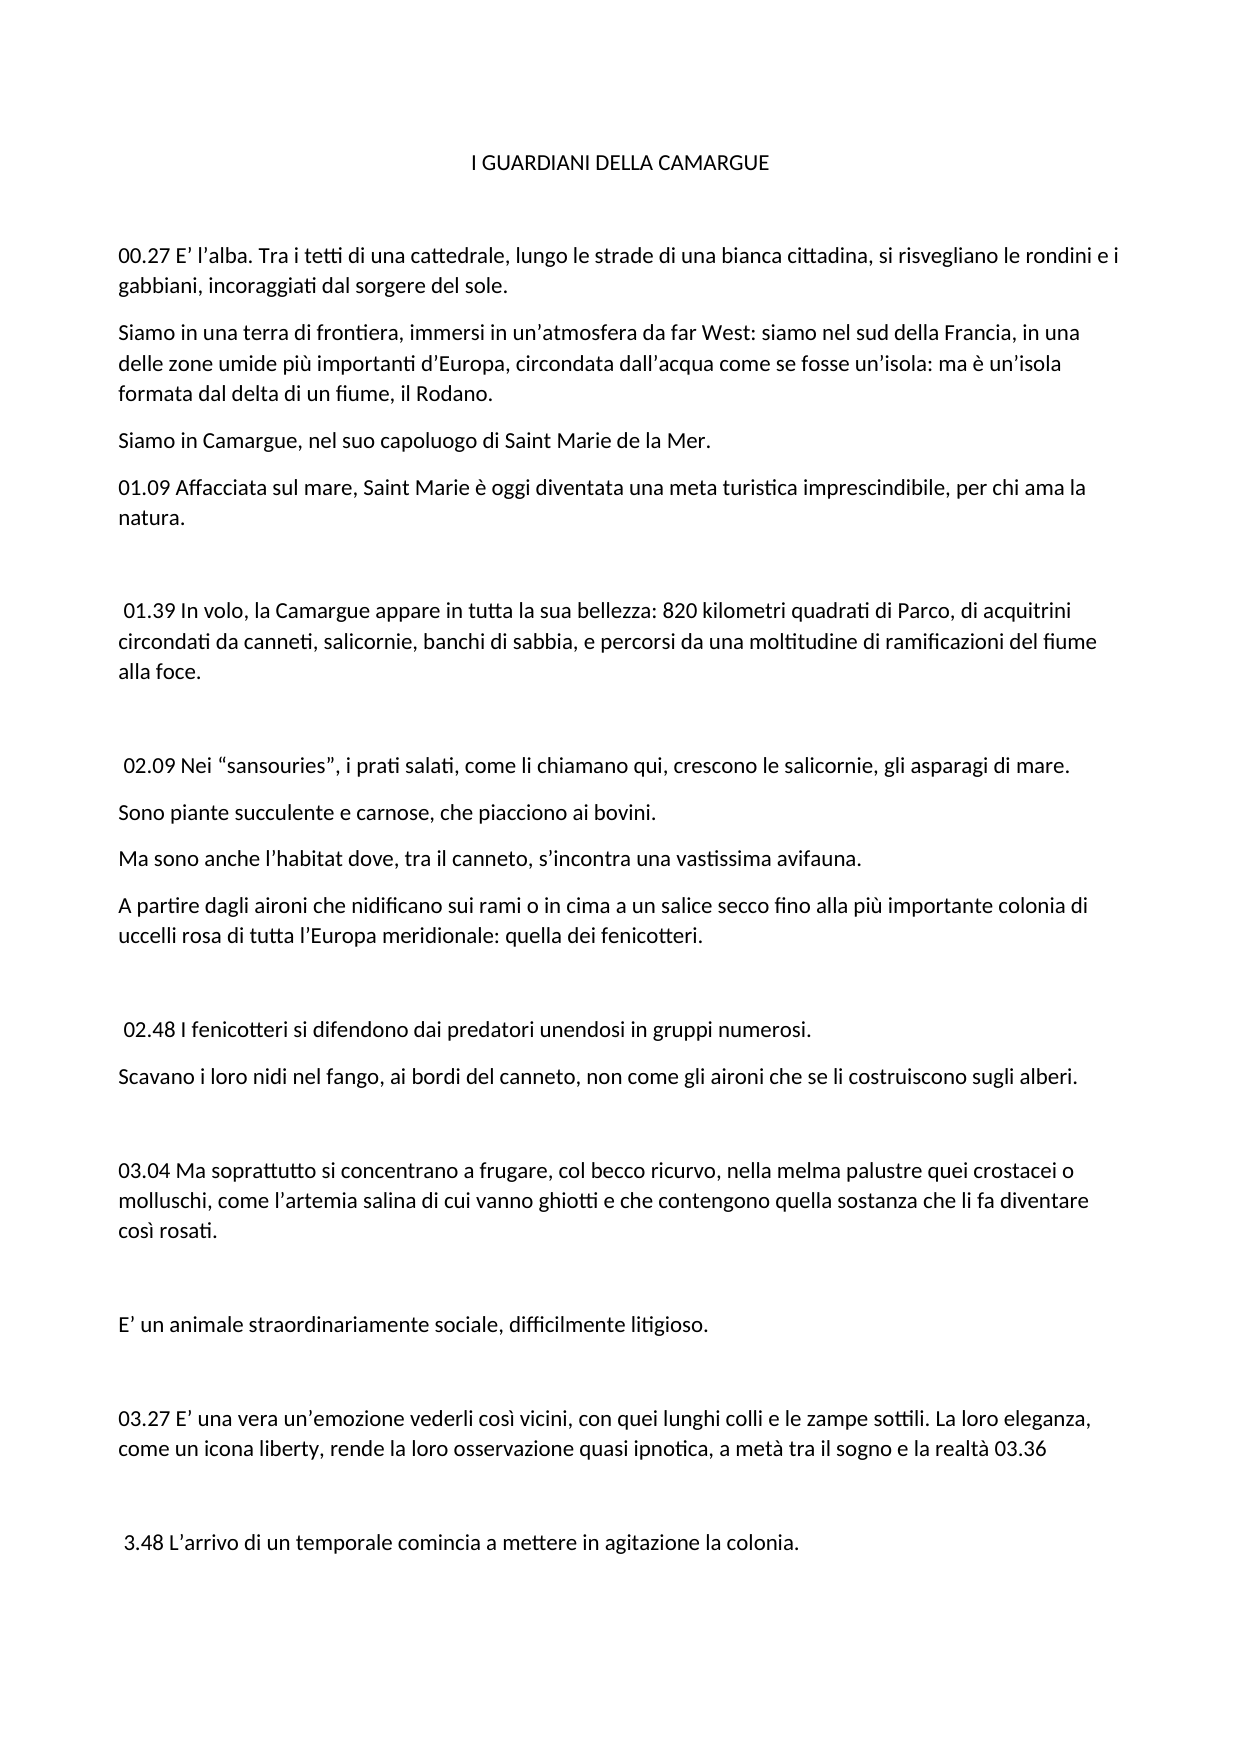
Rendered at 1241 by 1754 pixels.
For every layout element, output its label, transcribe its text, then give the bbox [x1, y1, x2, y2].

text Siamo in una terra di frontiera, immersi in un’atmosfera da far West: siamo nel sud della Francia, in una delle zone umide più importanti d’Europa, circondata dall’acqua come se fosse un’isola: ma è un’isola formata dal delta di un fiume, il Rodano. [118, 318, 1122, 407]
text 03.04 Ma soprattutto si concentrano a frugare, col becco ricurvo, nella melma palustre quei crostacei o molluschi, come l’artemia salina di cui vanno ghiotti e che contengono quella sostanza che li fa diventare così rosati. [118, 1156, 1122, 1244]
text Sono piante succulente e carnose, che piacciono ai bovini. [118, 798, 1122, 826]
text Ma sono anche l’habitat dove, tra il canneto, s’incontra una vastissima avifauna. [118, 844, 1122, 872]
text 3.48 L’arrivo di un temporale comincia a mettere in agitazione la colonia. [118, 1528, 1122, 1556]
text 03.27 E’ una vera un’emozione vederli così vicini, con quei lunghi colli e le zampe sottili. La loro eleganza, come un icona liberty, rende la loro osservazione quasi ipnotica, a metà tra il sogno e la realtà 03.36 [118, 1404, 1122, 1462]
text E’ un animale straordinariamente sociale, difficilmente litigioso. [118, 1310, 1122, 1338]
text 01.09 Affacciata sul mare, Saint Marie è oggi diventata una meta turistica imprescindibile, per chi ama la natura. [118, 473, 1122, 531]
text 02.48 I fenicotteri si difendono dai predatori unendosi in gruppi numerosi. [118, 1015, 1122, 1043]
text Siamo in Camargue, nel suo capoluogo di Saint Marie de la Mer. [118, 426, 1122, 454]
text Scavano i loro nidi nel fango, ai bordi del canneto, non come gli aironi che se li costruiscono sugli alberi. [118, 1062, 1122, 1090]
text I GUARDIANI DELLA CAMARGUE [118, 148, 1122, 176]
text 02.09 Nei “sansouries”, i prati salati, come li chiamano qui, crescono le salicornie, gli asparagi di mare. [118, 751, 1122, 779]
text 00.27 E’ l’alba. Tra i tetti di una cattedrale, lungo le strade di una bianca cittadina, si risvegliano le rondini e i gabbiani, incoraggiati dal sorgere del sole. [118, 241, 1122, 299]
text 01.39 In volo, la Camargue appare in tutta la sua bellezza: 820 kilometri quadrati di Parco, di acquitrini circondati da canneti, salicornie, banchi di sabbia, e percorsi da una moltitudine di ramificazioni del fiume alla foce. [118, 597, 1122, 685]
text A partire dagli aironi che nidificano sui rami o in cima a un salice secco fino alla più importante colonia di uccelli rosa di tutta l’Europa meridionale: quella dei fenicotteri. [118, 891, 1122, 949]
